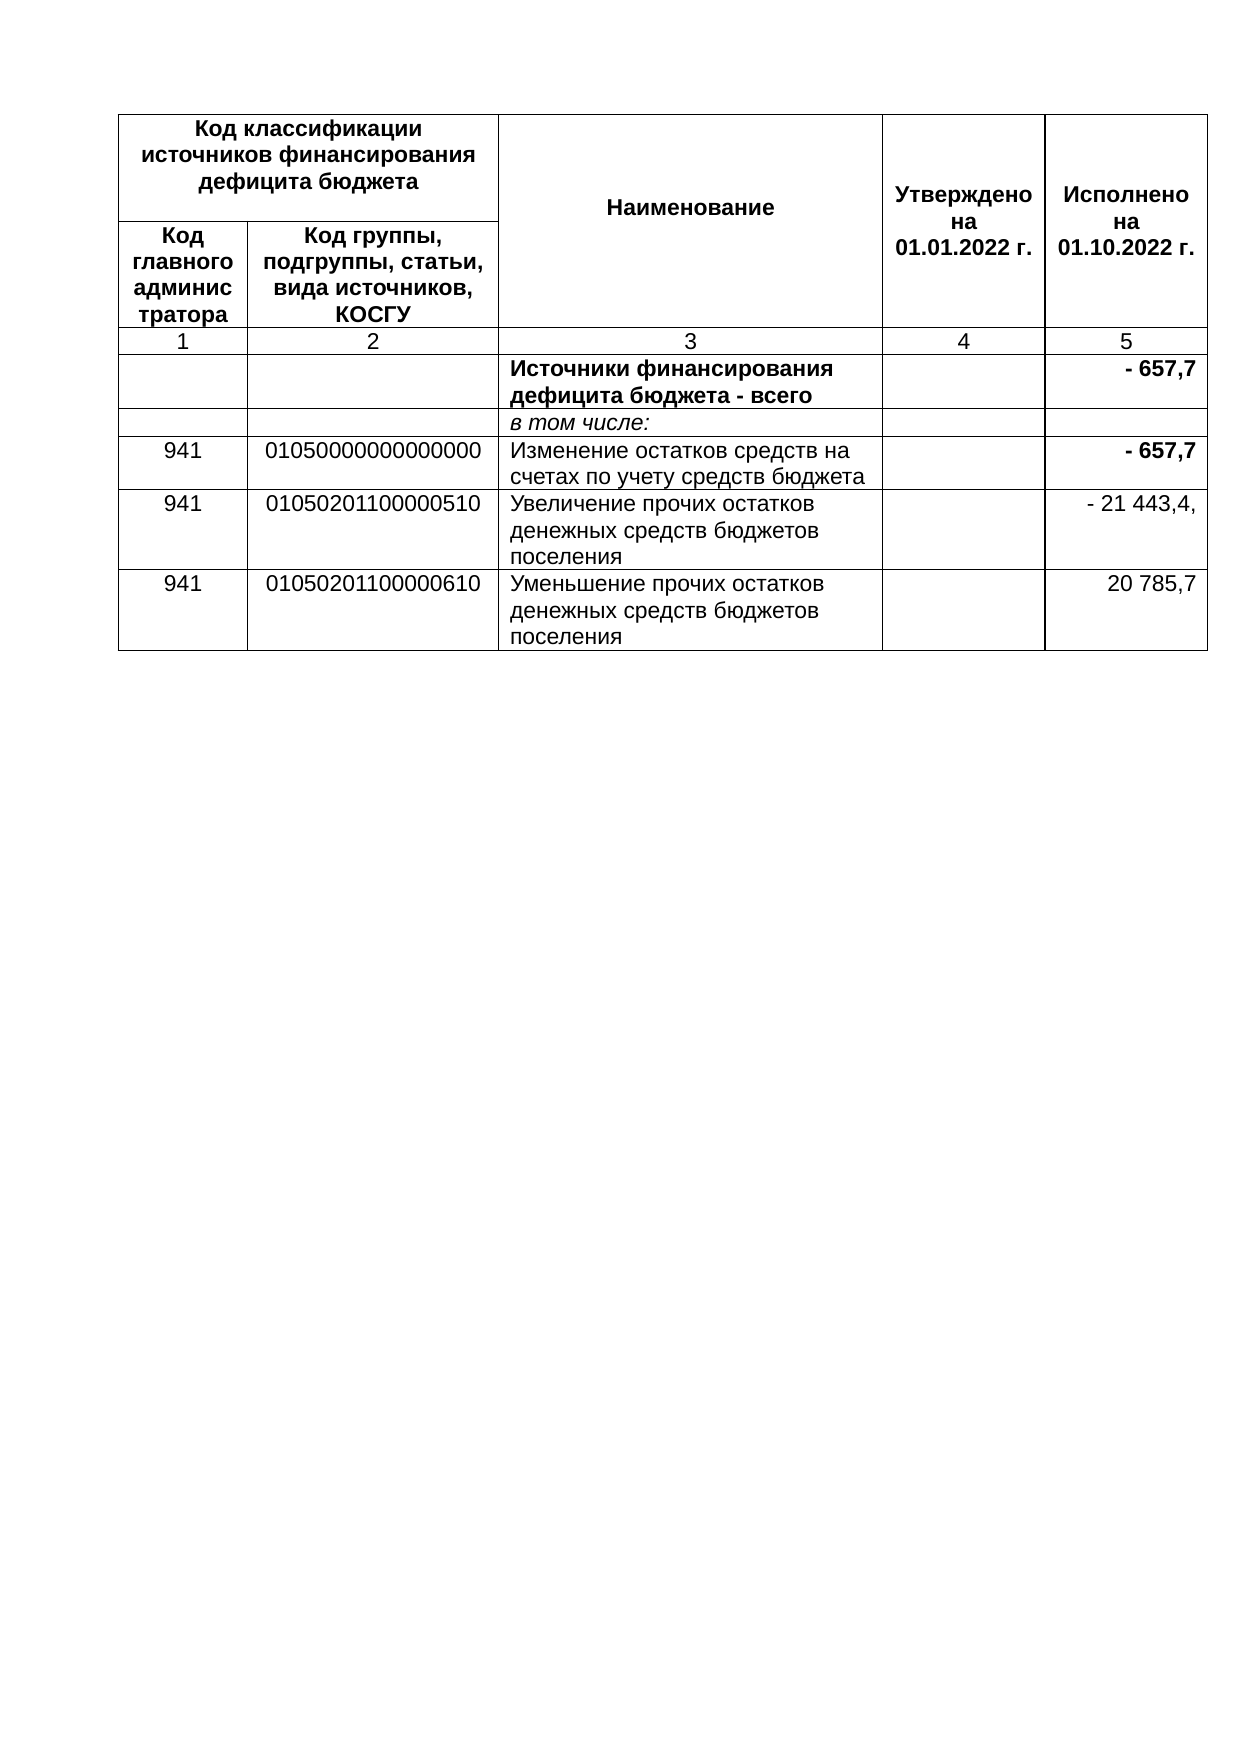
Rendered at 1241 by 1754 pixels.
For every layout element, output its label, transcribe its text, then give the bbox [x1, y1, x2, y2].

table_cell [883, 570, 1044, 649]
table_cell 4 [883, 328, 1044, 354]
table_header Код классификации источников финансирования дефицита бюджета [119, 115, 498, 221]
table_cell - 657,7 [1046, 355, 1207, 408]
table_cell Увеличение прочих остатков денежных средств бюджетов поселения [499, 490, 882, 569]
table_cell [119, 409, 247, 436]
table_cell [883, 355, 1044, 408]
table_cell 941 [119, 437, 247, 489]
table_header Наименование [499, 115, 882, 327]
table_cell Изменение остатков средств на счетах по учету средств бюджета [499, 437, 882, 489]
table_cell - 657,7 [1046, 437, 1207, 489]
table_header Утверждено на 01.01.2022 г. [883, 115, 1044, 327]
table_cell Код группы, подгруппы, статьи, вида источников, КОСГУ [248, 222, 498, 327]
table_cell [248, 409, 498, 436]
table_cell 01050201100000510 [248, 490, 498, 569]
table_cell 01050000000000000 [248, 437, 498, 489]
table_cell 1 [119, 328, 247, 354]
table_cell - 21 443,4, [1046, 490, 1207, 569]
table_cell 20 785,7 [1046, 570, 1207, 649]
table_cell Код главного администратора [119, 222, 247, 327]
table_cell [248, 355, 498, 408]
table_cell 941 [119, 570, 247, 649]
table_cell 2 [248, 328, 498, 354]
table_cell [883, 490, 1044, 569]
table_cell 01050201100000610 [248, 570, 498, 649]
table_cell Источники финансирования дефицита бюджета - всего [499, 355, 882, 408]
table_cell 5 [1046, 328, 1207, 354]
table_cell Уменьшение прочих остатков денежных средств бюджетов поселения [499, 570, 882, 649]
table_cell [119, 355, 247, 408]
table_header Исполнено на 01.10.2022 г. [1046, 115, 1207, 327]
table_cell [883, 409, 1044, 436]
table_cell в том числе: [499, 409, 882, 436]
table_cell [1046, 409, 1207, 436]
table_cell [883, 437, 1044, 489]
table_cell 3 [499, 328, 882, 354]
table_cell 941 [119, 490, 247, 569]
